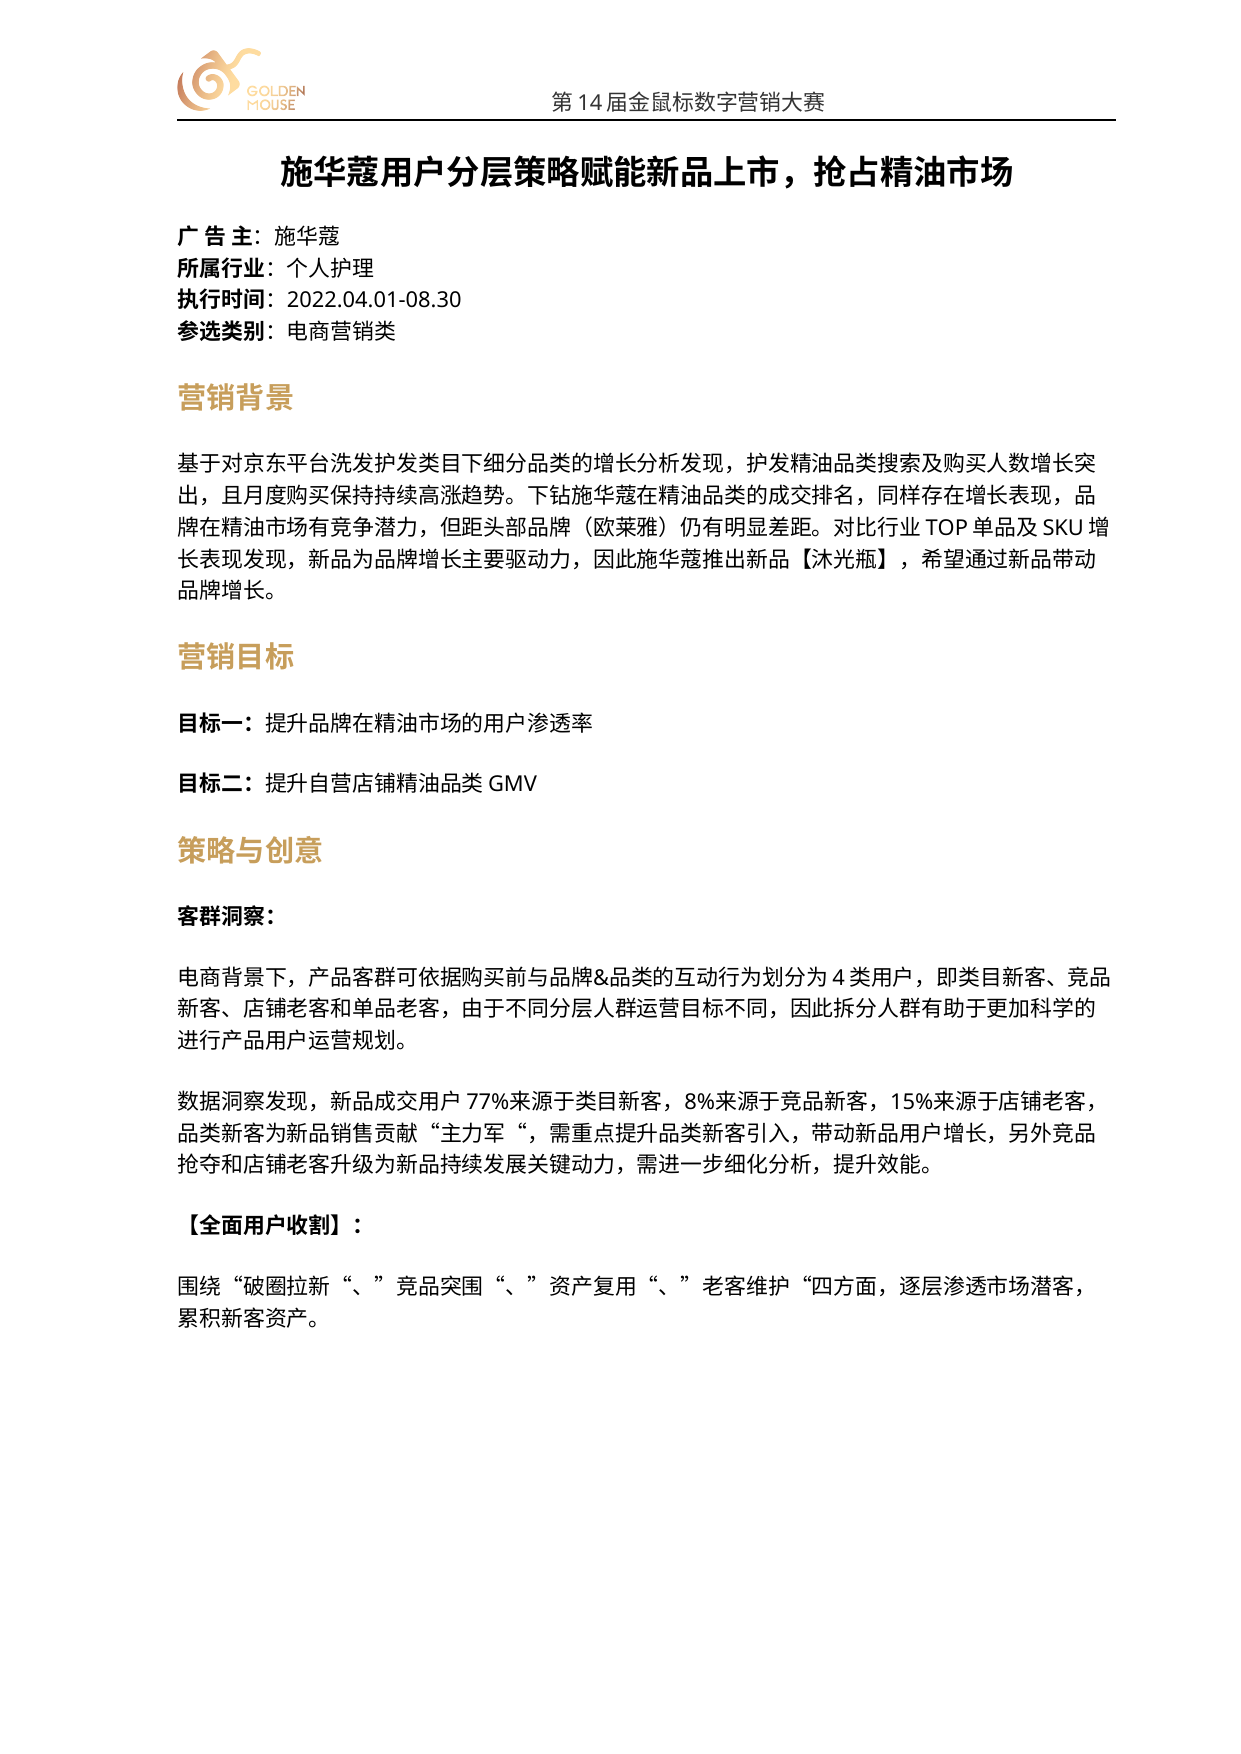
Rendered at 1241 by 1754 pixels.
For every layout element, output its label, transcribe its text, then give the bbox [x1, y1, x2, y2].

text 【全面用户收割】： [177, 1208, 1116, 1240]
picture [177, 48, 305, 111]
text 策略与创意 [177, 827, 1116, 869]
text 广 告 主：施华蔻 [177, 219, 1116, 251]
text 营销目标 [177, 634, 1116, 676]
text 施华蔻用户分层策略赋能新品上市，抢占精油市场 [177, 146, 1116, 194]
text 电商背景下，产品客群可依据购买前与品牌&品类的互动行为划分为4类用户，即类目新客、竞品新客、店铺老客和单品老客，由于不同分层人群运营目标不同，因此拆分人群有助于更加科学的进行产品用户运营规划。 [177, 959, 1116, 1055]
text 目标二：提升自营店铺精油品类GMV [177, 766, 1116, 798]
text 客群洞察： [177, 899, 1116, 930]
text 营销背景 [177, 375, 1116, 417]
text 目标一：提升品牌在精油市场的用户渗透率 [177, 706, 1116, 737]
text 参选类别：电商营销类 [177, 314, 1116, 346]
text 基于对京东平台洗发护发类目下细分品类的增长分析发现，护发精油品类搜索及购买人数增长突出，且月度购买保持持续高涨趋势。下钻施华蔻在精油品类的成交排名，同样存在增长表现，品牌在精油市场有竞争潜力，但距头部品牌（欧莱雅）仍有明显差距。对比行业TOP单品及SKU增长表现发现，新品为品牌增长主要驱动力，因此施华蔻推出新品【沐光瓶】，希望通过新品带动品牌增长。 [177, 446, 1116, 605]
text 数据洞察发现，新品成交用户77%来源于类目新客，8%来源于竞品新客，15%来源于店铺老客，品类新客为新品销售贡献“主力军“，需重点提升品类新客引入，带动新品用户增长，另外竞品抢夺和店铺老客升级为新品持续发展关键动力，需进一步细化分析，提升效能。 [177, 1084, 1116, 1179]
text 所属行业：个人护理 [177, 251, 1116, 282]
text 围绕“破圈拉新“、”竞品突围“、”资产复用“、”老客维护“四方面，逐层渗透市场潜客，累积新客资产。 [177, 1269, 1116, 1332]
text 执行时间：2022.04.01-08.30 [177, 282, 1116, 314]
